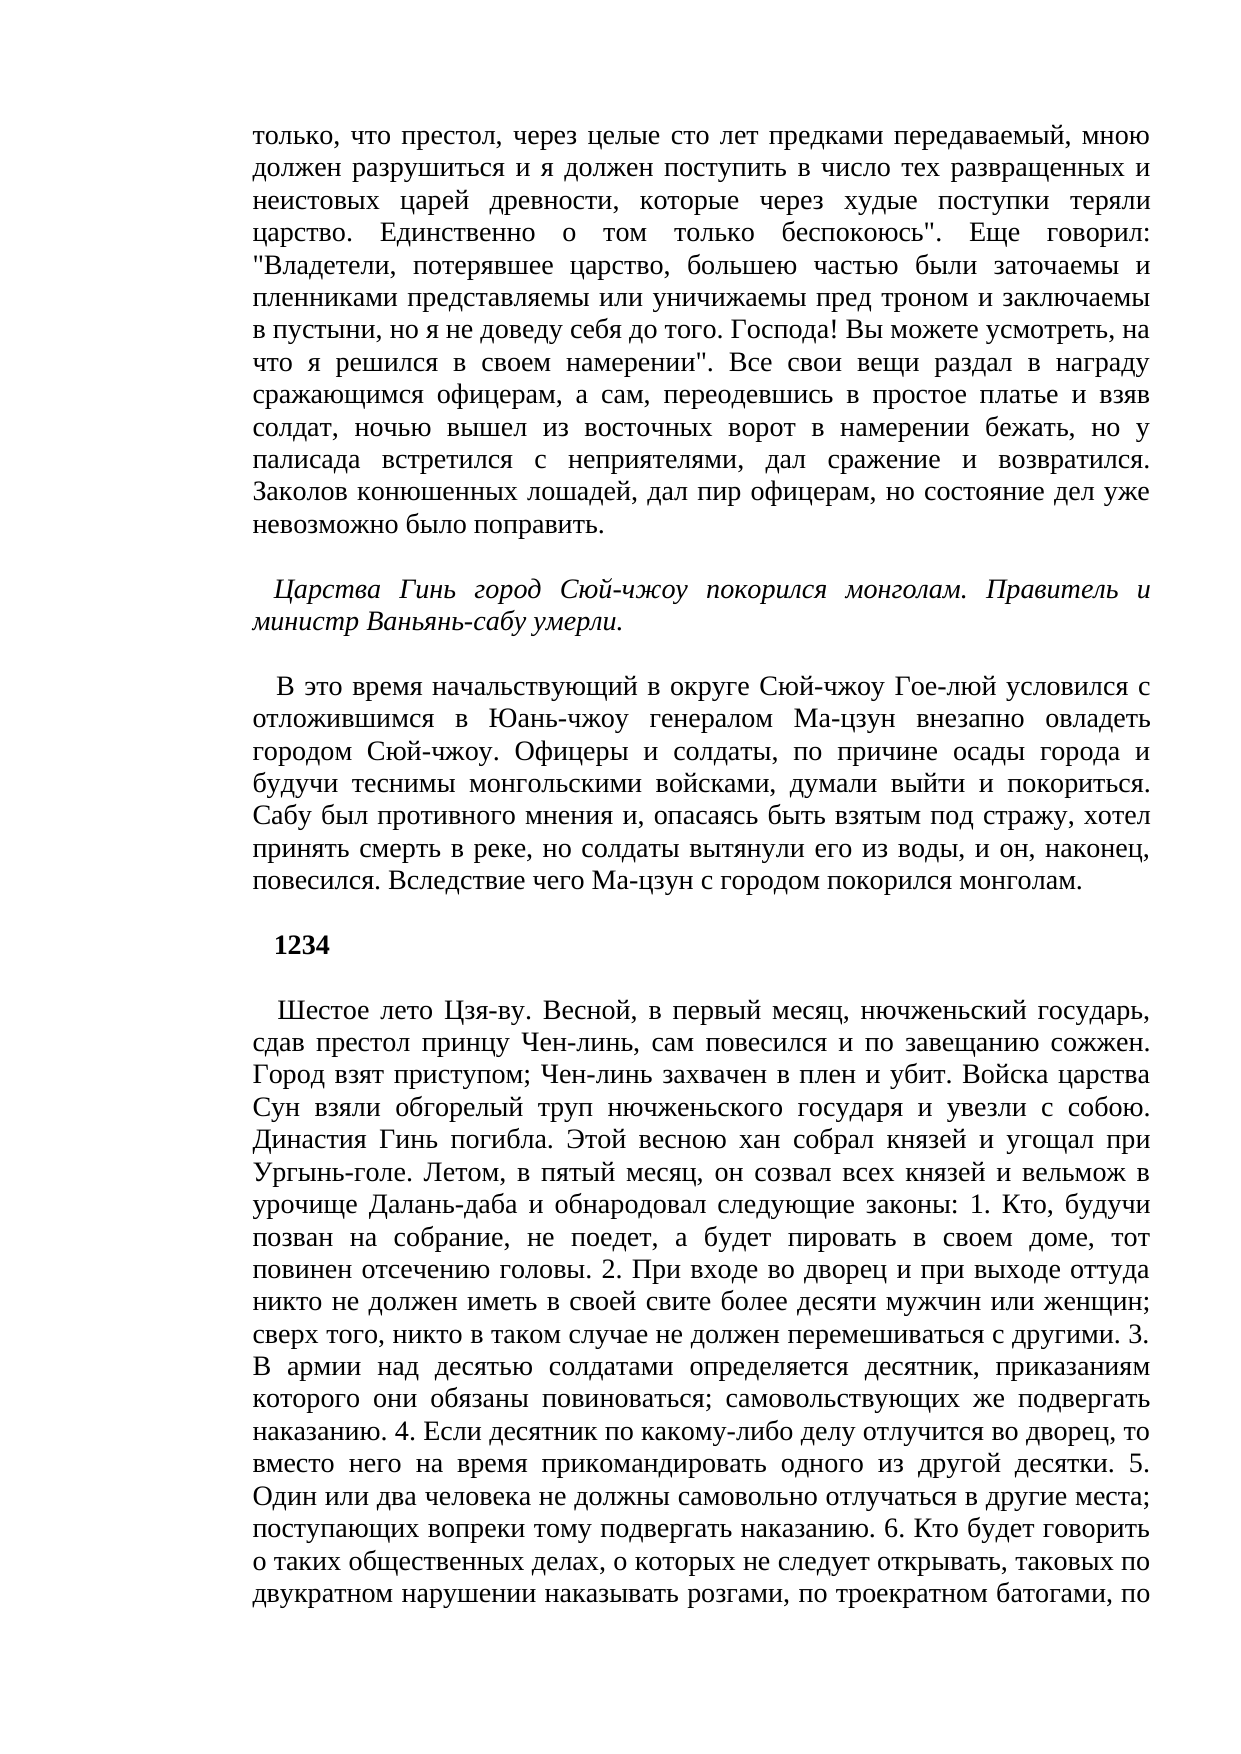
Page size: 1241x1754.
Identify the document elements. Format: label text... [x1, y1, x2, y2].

text Царства Гинь город Сюй-чжоу покорился монголам. Правитель и министр Ваньянь-сабу умерли. [252, 572, 1152, 636]
text В это время начальствующий в округе Сюй-чжоу Гое-люй условился с отложившимся в Юань-чжоу генералом Ма-цзун внезапно овладеть городом Сюй-чжоу. Офицеры и солдаты, по причине осады города и будучи теснимы монгольскими войсками, думали выйти и покориться. Сабу был противного мнения и, опасаясь быть взятым под стражу, хотел принять смерть в реке, но солдаты вытянули его из воды, и он, наконец, повесился. Вследствие чего Ма-цзун с городом покорился монголам. [252, 669, 1152, 896]
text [252, 118, 1152, 539]
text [252, 993, 1152, 1608]
text 1234 [252, 928, 1152, 960]
